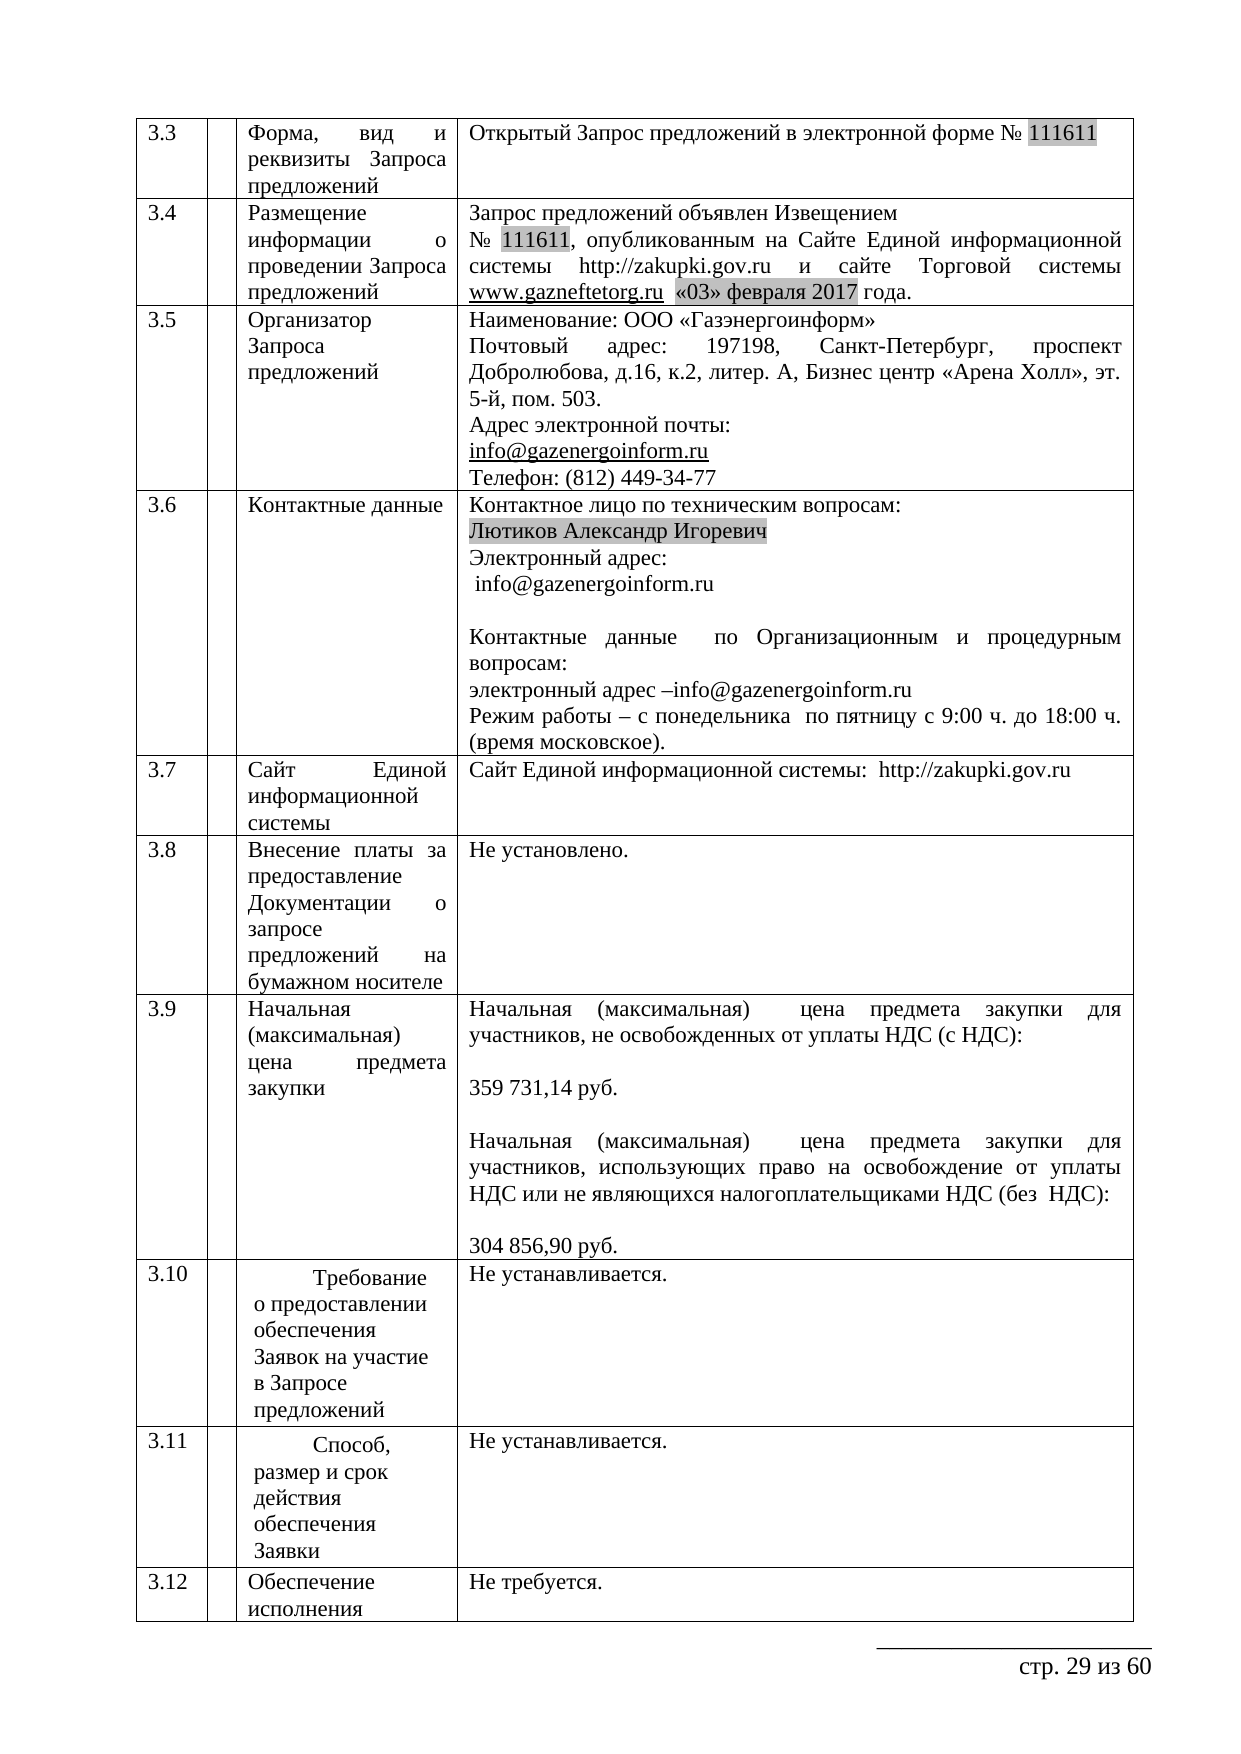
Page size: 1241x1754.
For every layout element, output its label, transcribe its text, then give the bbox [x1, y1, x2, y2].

table_cell Сайт Единой информационной системы [237, 756, 457, 835]
table_cell [208, 1568, 236, 1621]
table_cell [208, 1260, 236, 1426]
table_cell 3.9 [137, 995, 207, 1259]
table_cell 3.4 [137, 199, 207, 305]
table_cell [208, 491, 236, 755]
table_cell 3.10 [137, 1260, 207, 1426]
table_cell Начальная (максимальная) цена предмета закупки [237, 995, 457, 1259]
table_cell [208, 836, 236, 994]
table_cell Контактное лицо по техническим вопросам: Лютиков Александр Игоревич Электронный адрес: info@gazenergoinform.ru Контактные данные по Организационным и процедурным вопросам: электронный адрес –info@gazenergoinform.ru Режим работы – с понедельника по пятницу с 9:00 ч. до 18:00 ч. (время московское). [458, 491, 1133, 755]
table_cell Начальная (максимальная) цена предмета закупки для участников, не освобожденных от уплаты НДС (с НДС): 359 731,14 руб. Начальная (максимальная) цена предмета закупки для участников, использующих право на освобождение от уплаты НДС или не являющихся налогоплательщиками НДС (без НДС): 304 856,90 руб. [458, 995, 1133, 1259]
table_cell 3.3 [137, 119, 207, 198]
table_cell [208, 1427, 236, 1567]
table_cell [208, 119, 236, 198]
table_cell Форма, вид и реквизиты Запроса предложений [237, 119, 457, 198]
table_cell [208, 756, 236, 835]
table_cell 3.11 [137, 1427, 207, 1567]
table_cell 3.6 [137, 491, 207, 755]
table_cell Контактные данные [237, 491, 457, 755]
table_cell 3.7 [137, 756, 207, 835]
table_cell Открытый Запрос предложений в электронной форме № 111611 [458, 119, 1133, 198]
table_cell Не требуется. [458, 1568, 1133, 1621]
table_cell Внесение платы за предоставление Документации о запросе предложений на бумажном носителе [237, 836, 457, 994]
table_cell [208, 199, 236, 305]
table_cell Наименование: ООО «Газэнергоинформ» Почтовый адрес: 197198, Санкт-Петербург, проспект Добролюбова, д.16, к.2, литер. А, Бизнес центр «Арена Холл», эт. 5-й, пом. 503. Адрес электронной почты: info@gazenergoinform.ru Телефон: (812) 449-34-77 [458, 306, 1133, 490]
table_cell [208, 995, 236, 1259]
table_cell Способ, размер и срок действия обеспечения Заявки [237, 1427, 457, 1567]
table_cell Не установлено. [458, 836, 1133, 994]
table_cell [208, 306, 236, 490]
table_cell Размещение информации о проведении Запроса предложений [237, 199, 457, 305]
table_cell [237, 1568, 457, 1621]
table_cell Запрос предложений объявлен Извещением № 111611, опубликованным на Сайте Единой информационной системы http://zakupki.gov.ru и сайте Торговой системы www.gazneftetorg.ru «03» февраля 2017 года. [458, 199, 1133, 305]
table_cell Требование о предоставлении обеспечения Заявок на участие в Запросе предложений [237, 1260, 457, 1426]
table_cell 3.8 [137, 836, 207, 994]
table_cell Не устанавливается. [458, 1427, 1133, 1567]
table_cell Сайт Единой информационной системы: http://zakupki.gov.ru [458, 756, 1133, 835]
table_cell Не устанавливается. [458, 1260, 1133, 1426]
table_cell Организатор Запроса предложений [237, 306, 457, 490]
table_cell 3.5 [137, 306, 207, 490]
table_cell 3.12 [137, 1568, 207, 1621]
